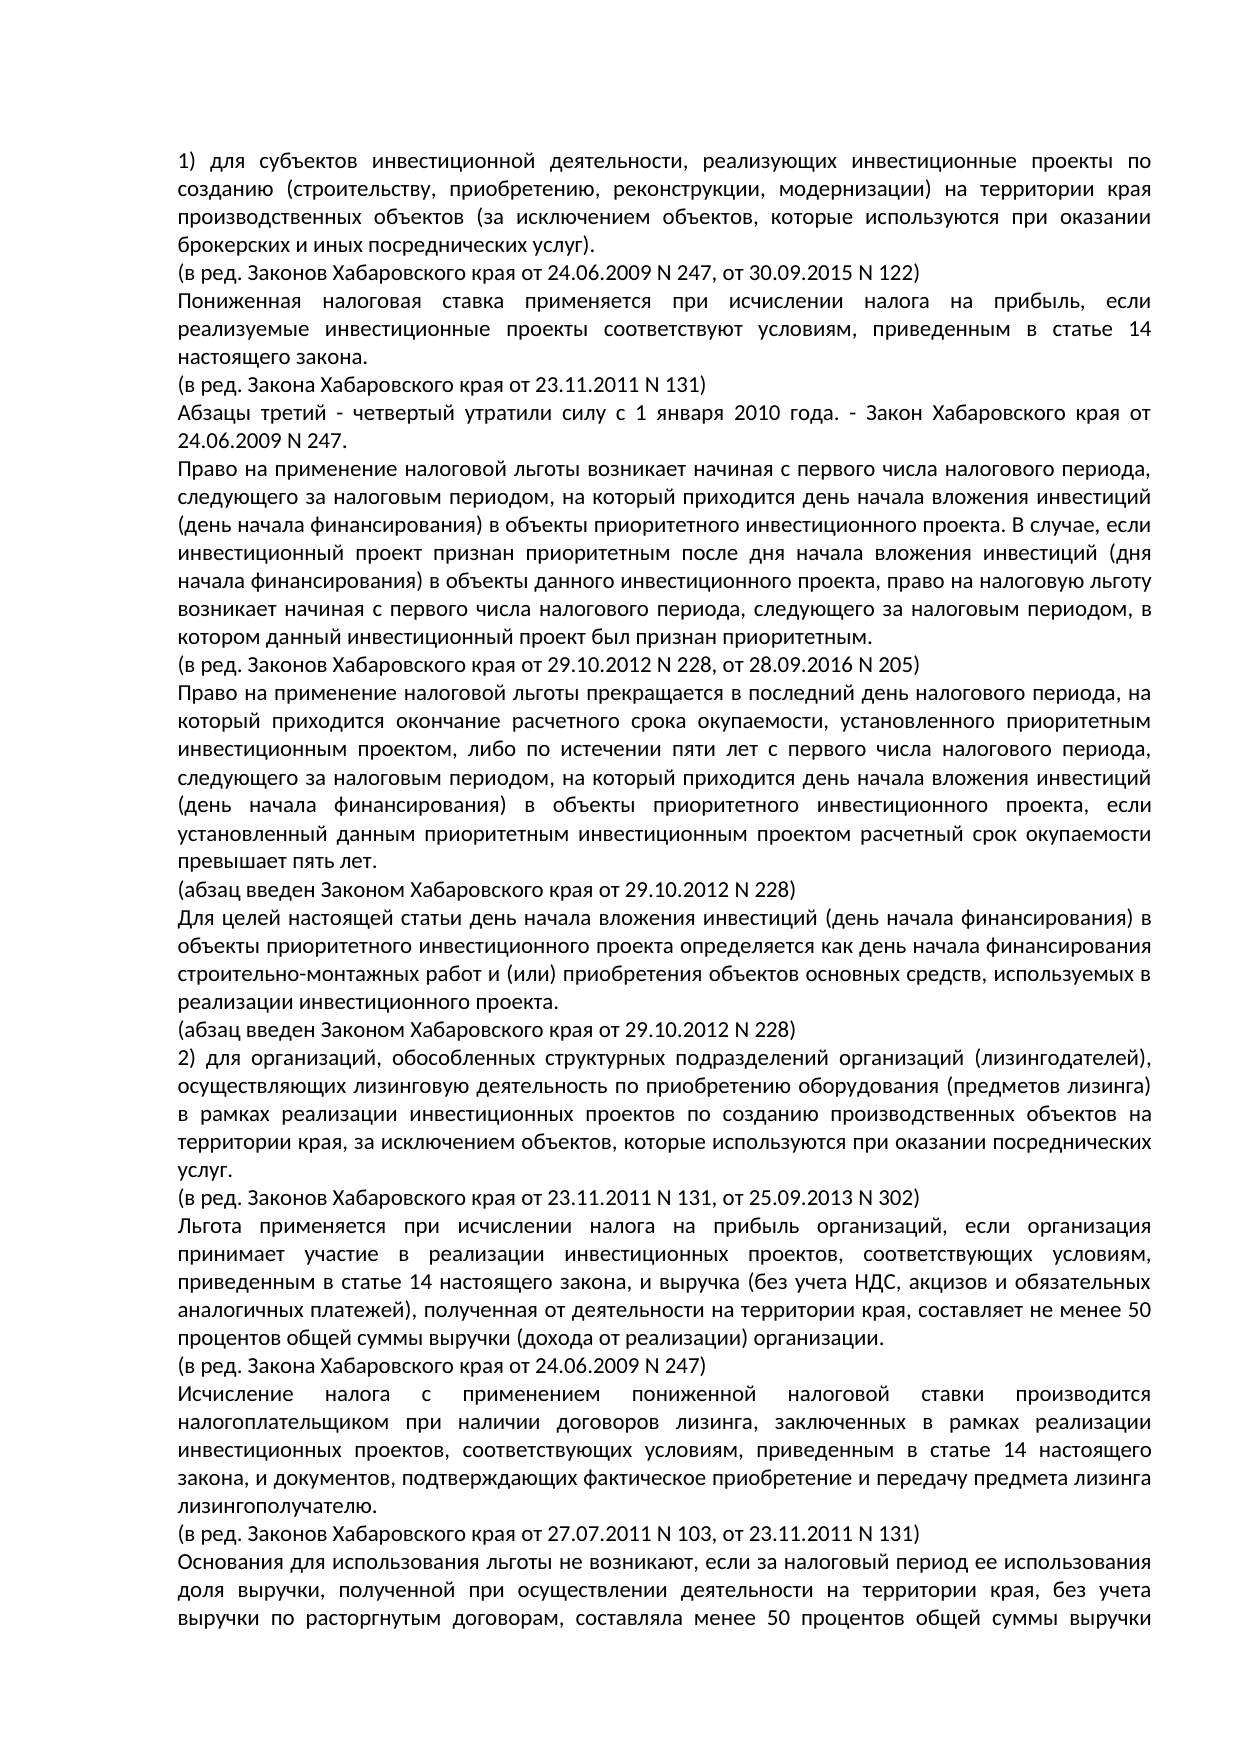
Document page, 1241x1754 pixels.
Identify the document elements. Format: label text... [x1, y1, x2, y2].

text (абзац введен Законом Хабаровского края от 29.10.2012 N 228) [177, 875, 1152, 903]
text Исчисление налога с применением пониженной налоговой ставки производится налогоплательщиком при наличии договоров лизинга, заключенных в рамках реализации инвестиционных проектов, соответствующих условиям, приведенным в статье 14 настоящего закона, и документов, подтверждающих фактическое приобретение и передачу предмета лизинга лизингополучателю. [177, 1379, 1152, 1519]
text Пониженная налоговая ставка применяется при исчислении налога на прибыль, если реализуемые инвестиционные проекты соответствуют условиям, приведенным в статье 14 настоящего закона. [177, 286, 1152, 370]
text Право на применение налоговой льготы возникает начиная с первого числа налогового периода, следующего за налоговым периодом, на который приходится день начала вложения инвестиций (день начала финансирования) в объекты приоритетного инвестиционного проекта. В случае, если инвестиционный проект признан приоритетным после дня начала вложения инвестиций (дня начала финансирования) в объекты данного инвестиционного проекта, право на налоговую льготу возникает начиная с первого числа налогового периода, следующего за налоговым периодом, в котором данный инвестиционный проект был признан приоритетным. [177, 454, 1152, 651]
text Право на применение налоговой льготы прекращается в последний день налогового периода, на который приходится окончание расчетного срока окупаемости, установленного приоритетным инвестиционным проектом, либо по истечении пяти лет с первого числа налогового периода, следующего за налоговым периодом, на который приходится день начала вложения инвестиций (день начала финансирования) в объекты приоритетного инвестиционного проекта, если установленный данным приоритетным инвестиционным проектом расчетный срок окупаемости превышает пять лет. [177, 678, 1152, 875]
text (в ред. Закона Хабаровского края от 23.11.2011 N 131) [177, 370, 1152, 398]
text (в ред. Закона Хабаровского края от 24.06.2009 N 247) [177, 1351, 1152, 1379]
text Для целей настоящей статьи день начала вложения инвестиций (день начала финансирования) в объекты приоритетного инвестиционного проекта определяется как день начала финансирования строительно-монтажных работ и (или) приобретения объектов основных средств, используемых в реализации инвестиционного проекта. [177, 903, 1152, 1015]
text (в ред. Законов Хабаровского края от 23.11.2011 N 131, от 25.09.2013 N 302) [177, 1183, 1152, 1211]
text Льгота применяется при исчислении налога на прибыль организаций, если организация принимает участие в реализации инвестиционных проектов, соответствующих условиям, приведенным в статье 14 настоящего закона, и выручка (без учета НДС, акцизов и обязательных аналогичных платежей), полученная от деятельности на территории края, составляет не менее 50 процентов общей суммы выручки (дохода от реализации) организации. [177, 1211, 1152, 1351]
text 2) для организаций, обособленных структурных подразделений организаций (лизингодателей), осуществляющих лизинговую деятельность по приобретению оборудования (предметов лизинга) в рамках реализации инвестиционных проектов по созданию производственных объектов на территории края, за исключением объектов, которые используются при оказании посреднических услуг. [177, 1043, 1152, 1183]
text 1) для субъектов инвестиционной деятельности, реализующих инвестиционные проекты по созданию (строительству, приобретению, реконструкции, модернизации) на территории края производственных объектов (за исключением объектов, которые используются при оказании брокерских и иных посреднических услуг). [177, 146, 1152, 258]
text (в ред. Законов Хабаровского края от 24.06.2009 N 247, от 30.09.2015 N 122) [177, 258, 1152, 286]
text (в ред. Законов Хабаровского края от 27.07.2011 N 103, от 23.11.2011 N 131) [177, 1519, 1152, 1547]
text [177, 1547, 1152, 1631]
text (в ред. Законов Хабаровского края от 29.10.2012 N 228, от 28.09.2016 N 205) [177, 651, 1152, 678]
text Абзацы третий - четвертый утратили силу с 1 января 2010 года. - Закон Хабаровского края от 24.06.2009 N 247. [177, 398, 1152, 454]
text (абзац введен Законом Хабаровского края от 29.10.2012 N 228) [177, 1015, 1152, 1043]
